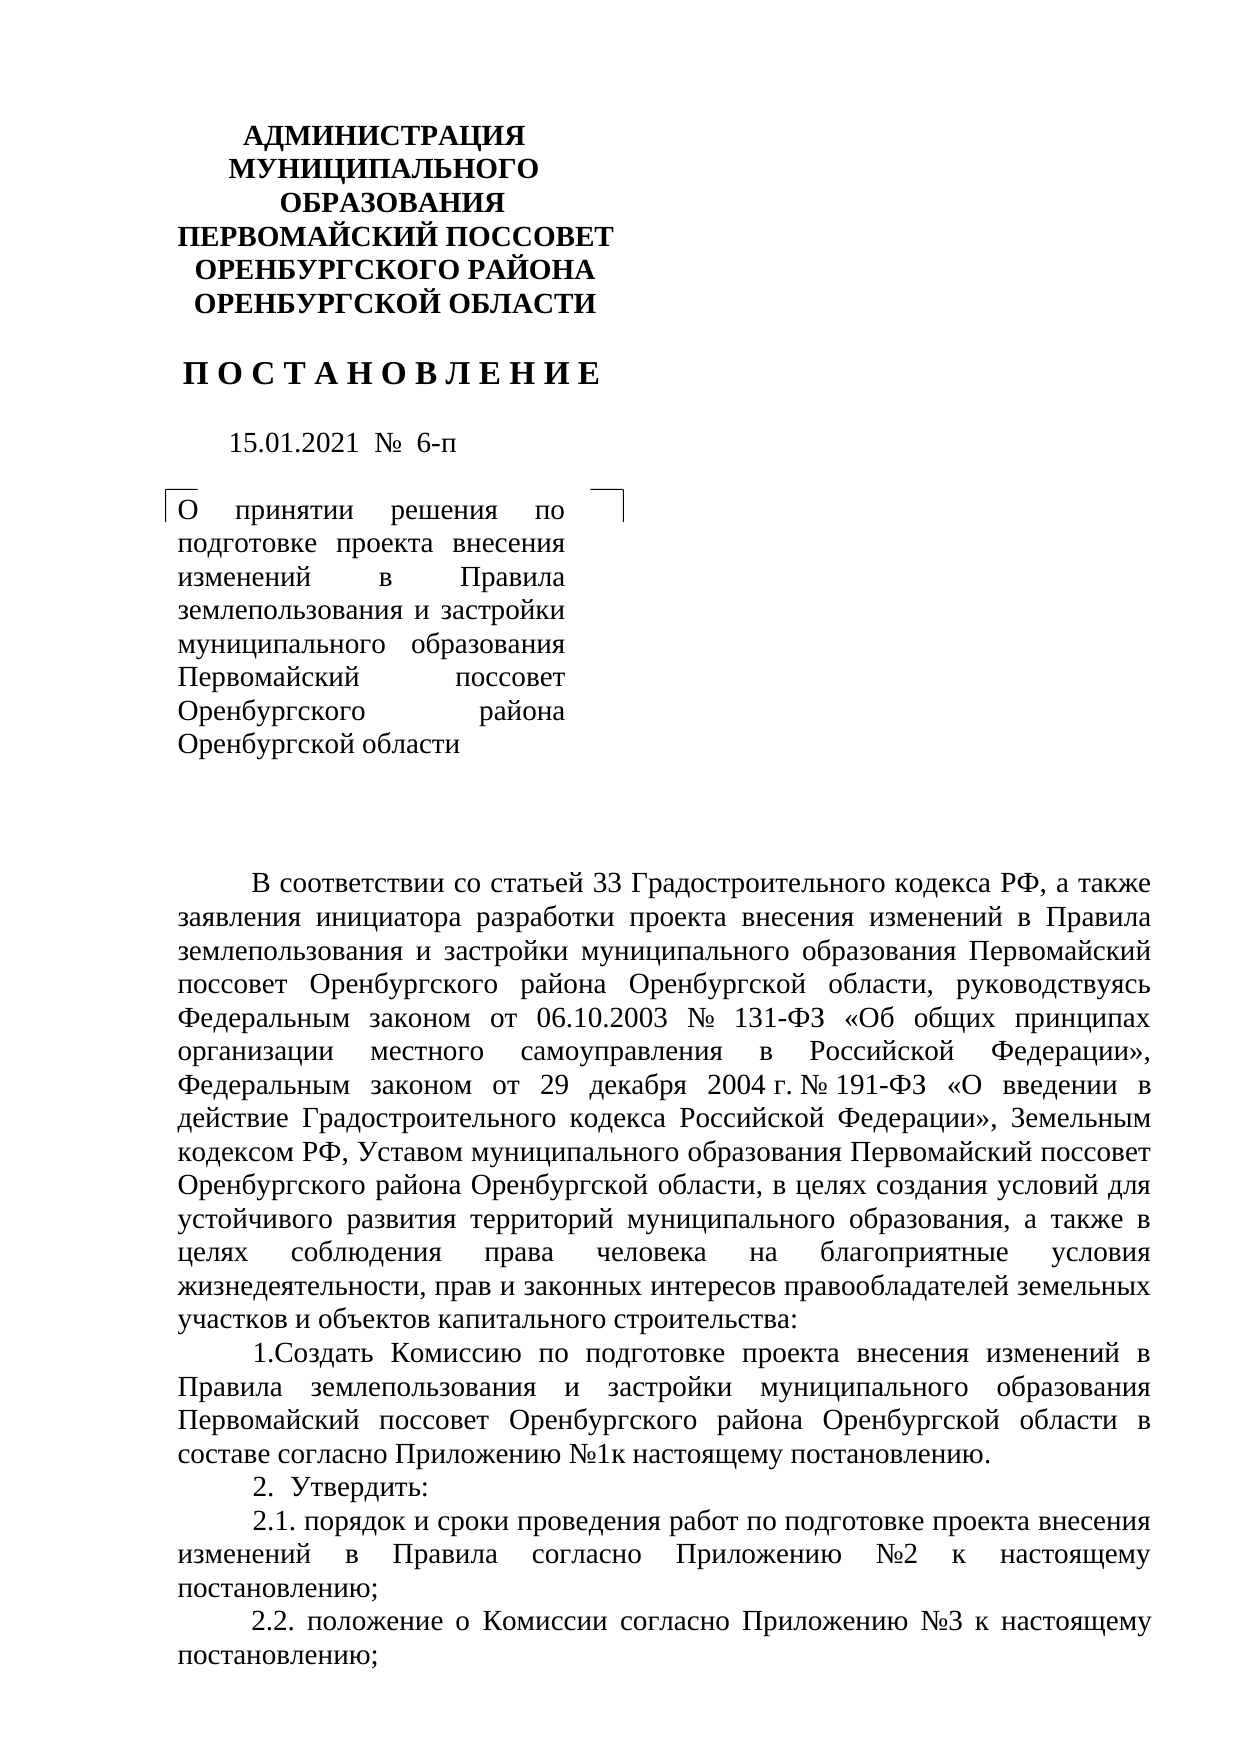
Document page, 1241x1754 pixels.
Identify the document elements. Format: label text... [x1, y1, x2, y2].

text П О С Т А Н О В Л Е Н И Е [177, 353, 605, 391]
list Утвердить: [177, 1469, 1152, 1503]
text ОРЕНБУРГСКОЙ ОБЛАСТИ [177, 286, 605, 319]
text АДМИНИСТРАЦИЯ МУНИЦИПАЛЬНОГО [177, 118, 605, 185]
text ОБРАЗОВАНИЯ [177, 185, 605, 219]
text 1.Создать Комиссию по подготовке проекта внесения изменений в Правила землепользования и застройки муниципального образования Первомайский поссовет Оренбургского района Оренбургской области в составе согласно Приложению №1к настоящему постановлению. [177, 1335, 1152, 1469]
list 2.2. положение о Комиссии согласно Приложению №3 к настоящему постановлению; [177, 1603, 1152, 1671]
text В соответствии со статьей 33 Градостроительного кодекса РФ, а также заявления инициатора разработки проекта внесения изменений в Правила землепользования и застройки муниципального образования Первомайский поссовет Оренбургского района Оренбургской области, руководствуясь Федеральным законом от 06.10.2003 № 131-ФЗ «Об общих принципах организации местного самоуправления в Российской Федерации», Федеральным законом от 29 декабря . № 191-ФЗ «О введении в действие Градостроительного кодекса Российской Федерации», Земельным кодексом РФ, Уставом муниципального образования Первомайский поссовет Оренбургского района Оренбургской области, в целях создания условий для устойчивого развития территорий муниципального образования, а также в целях соблюдения права человека на благоприятные условия жизнедеятельности, прав и законных интересов правообладателей земельных участков и объектов капитального строительства: [177, 866, 1152, 1335]
text О принятии решения по подготовке проекта внесения изменений в Правила землепользования и застройки муниципального образования Первомайский поссовет Оренбургского района Оренбургской области [177, 492, 565, 760]
text 2.1. порядок и сроки проведения работ по подготовке проекта внесения изменений в Правила согласно Приложению №2 к настоящему постановлению; [177, 1503, 1152, 1603]
text 15.01.2021 № 6-п [177, 425, 605, 458]
text ПЕРВОМАЙСКИЙ ПОССОВЕТ [177, 219, 679, 252]
text ОРЕНБУРГСКОГО РАЙОНА [177, 252, 605, 286]
